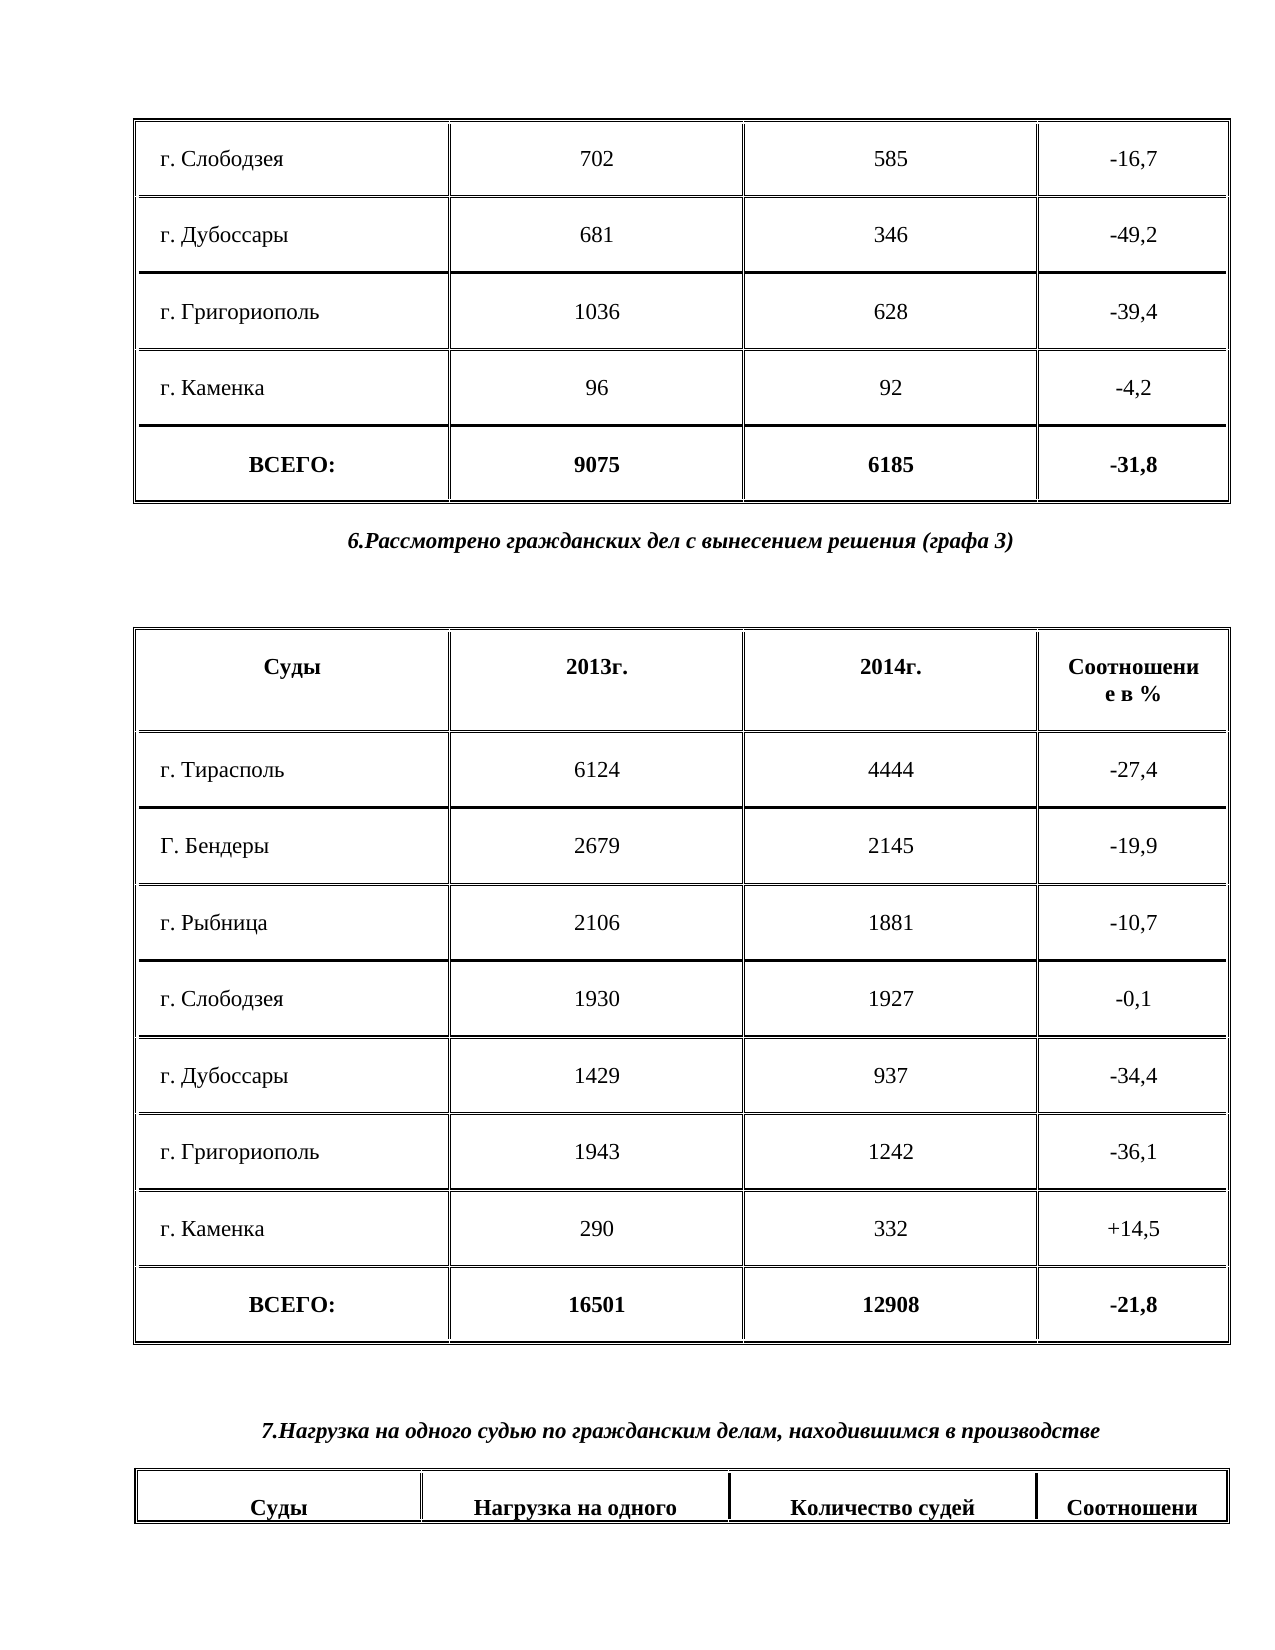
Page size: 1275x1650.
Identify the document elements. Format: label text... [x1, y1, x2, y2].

table_cell г. Каменка [136, 348, 448, 424]
text 7.Нагрузка на одного судью по гражданским делам, находившимся в производстве [201, 1418, 1163, 1444]
table_cell г. Каменка [136, 1188, 448, 1265]
table_cell -27,4 [1039, 730, 1228, 806]
table_header 2014г. [744, 630, 1038, 729]
table_cell ВСЕГО: [134, 1265, 450, 1341]
table_cell -10,7 [1039, 883, 1228, 959]
table_cell г. Дубоссары [136, 1035, 448, 1112]
table_header Суды [138, 1471, 422, 1520]
table_cell -49,2 [1039, 195, 1228, 271]
table_cell г. Рыбница [136, 883, 448, 959]
table_cell 1930 [451, 962, 742, 1035]
table_cell -16,7 [1038, 122, 1228, 194]
table_header 2013г. [450, 630, 744, 729]
table_cell г. Тирасполь [136, 730, 448, 806]
table_cell 96 [451, 351, 742, 424]
table_cell -0,1 [1039, 959, 1228, 1035]
table_cell 2145 [745, 809, 1036, 882]
table_cell +14,5 [1039, 1188, 1228, 1265]
table_header Количество судей [729, 1471, 1036, 1520]
table_cell -34,4 [1039, 1035, 1228, 1112]
table_cell г. Слободзея [136, 122, 450, 194]
table_cell 6185 [744, 427, 1038, 500]
table_cell 4444 [745, 733, 1036, 806]
table_cell 937 [745, 1039, 1036, 1112]
table_header Соотношение в % [1038, 630, 1228, 729]
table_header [422, 1469, 729, 1520]
table_cell ВСЕГО: [136, 424, 450, 500]
table_cell 290 [451, 1192, 742, 1265]
table_cell г. Григориополь [136, 271, 448, 347]
table_cell 628 [745, 274, 1036, 347]
table_cell 92 [745, 351, 1036, 424]
table_cell 585 [744, 122, 1038, 194]
table_cell 346 [745, 198, 1036, 271]
table_cell 1927 [745, 962, 1036, 1035]
table_cell -19,9 [1039, 806, 1228, 882]
table_cell 6124 [451, 733, 742, 806]
table_cell 681 [451, 198, 742, 271]
table_header Суды [136, 630, 450, 729]
table_cell -31,8 [1038, 424, 1228, 500]
table_cell 9075 [450, 427, 744, 500]
text 6.Рассмотрено гражданских дел с вынесением решения (графа 3) [201, 527, 1163, 553]
table_cell -21,8 [1038, 1265, 1229, 1341]
table_cell 1881 [745, 886, 1036, 959]
table_cell 2106 [451, 886, 742, 959]
table_cell 2679 [451, 809, 742, 882]
table_cell 1242 [745, 1115, 1036, 1188]
table_cell 12908 [744, 1268, 1038, 1341]
table_cell -39,4 [1039, 271, 1228, 347]
table_cell -4,2 [1039, 348, 1228, 424]
table_cell Г. Бендеры [136, 806, 448, 882]
table_cell 1429 [451, 1039, 742, 1112]
table_cell г. Дубоссары [136, 195, 448, 271]
table_cell г. Григориополь [134, 1112, 450, 1188]
table_cell -36,1 [1038, 1112, 1229, 1188]
table_cell 332 [745, 1192, 1036, 1265]
table_header Соотношение в % [1036, 1471, 1226, 1520]
table_cell 1943 [451, 1115, 742, 1188]
table_cell 16501 [450, 1268, 744, 1341]
table_cell 1036 [451, 274, 742, 347]
table_cell г. Слободзея [136, 959, 448, 1035]
table_cell 702 [450, 122, 744, 194]
